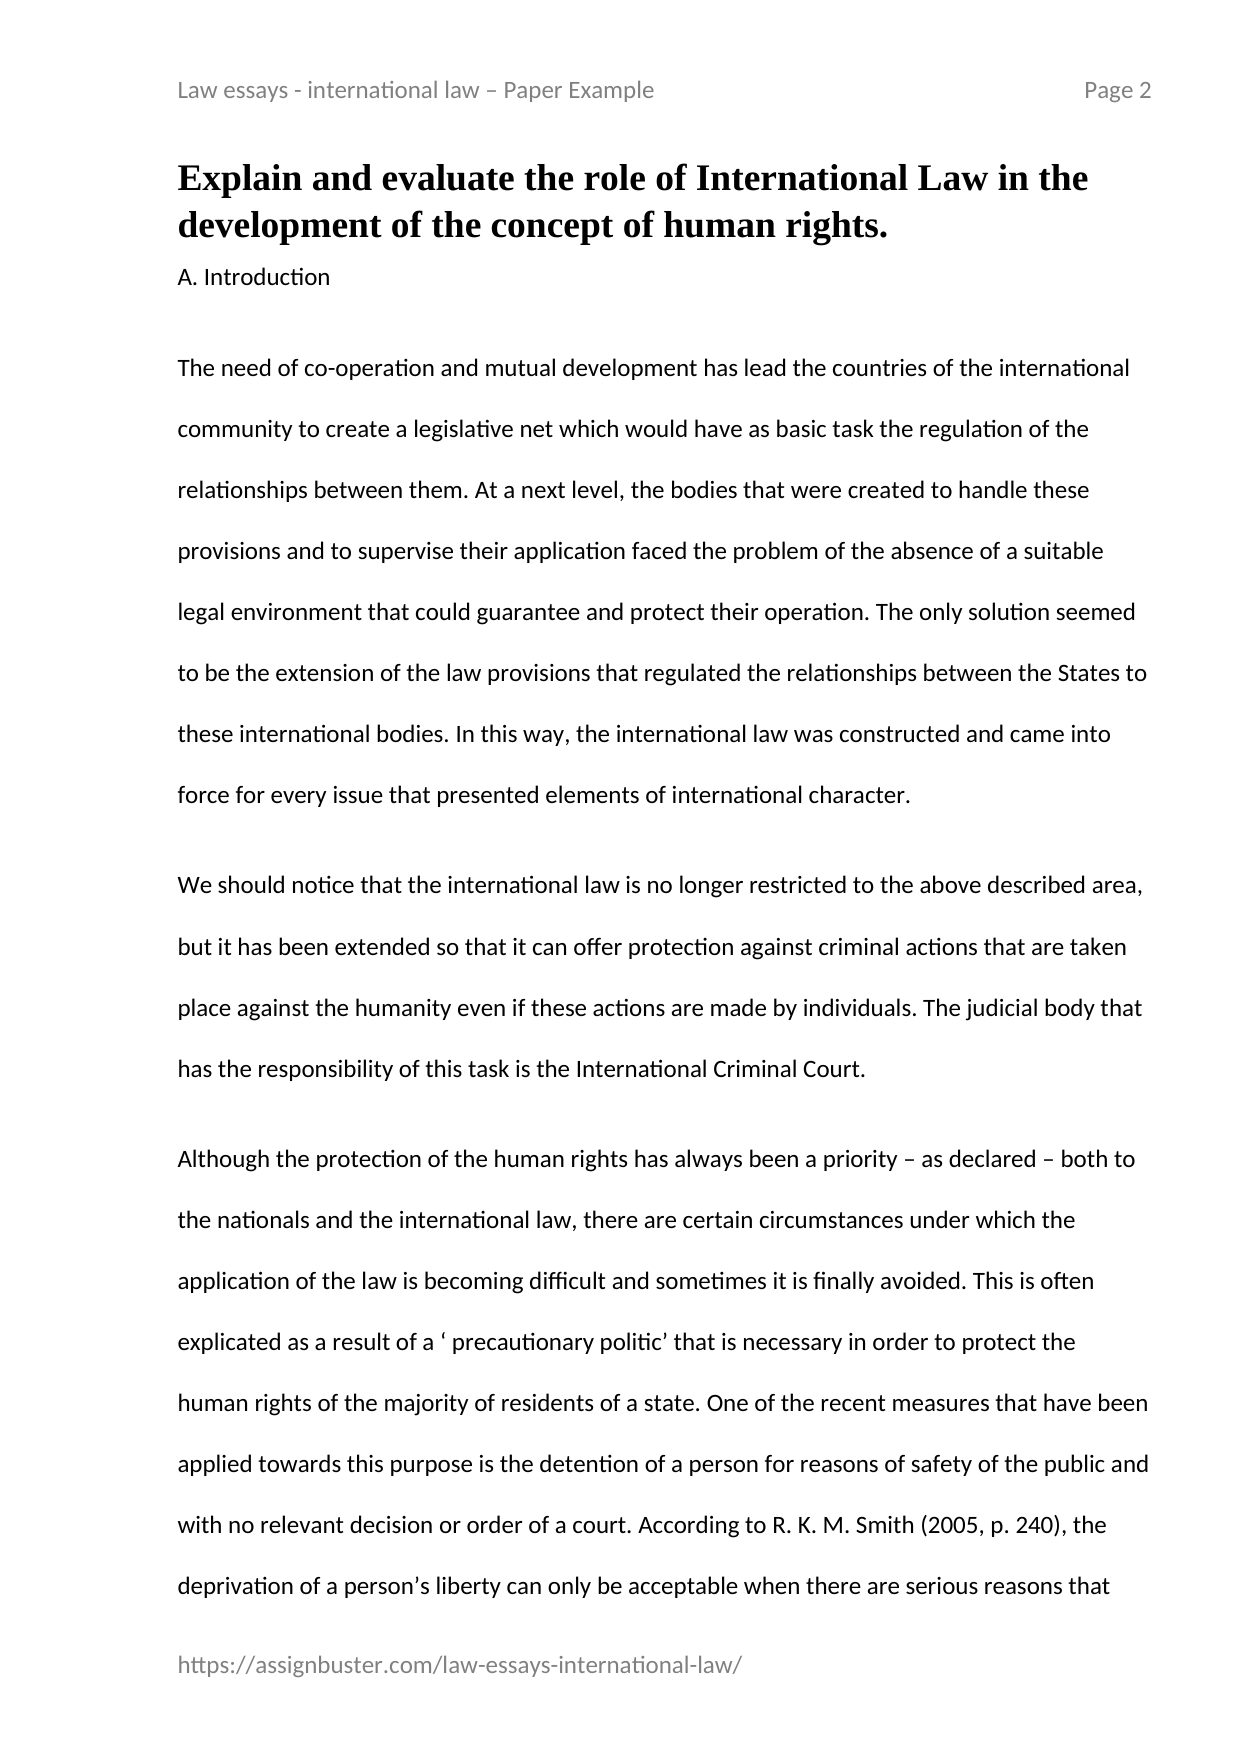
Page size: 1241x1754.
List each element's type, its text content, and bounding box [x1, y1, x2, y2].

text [177, 1143, 1152, 1601]
text A. Introduction [177, 261, 1152, 292]
text The need of co-operation and mutual development has lead the countries of the international community to create a legislative net which would have as basic task the regulation of the relationships between them. At a next level, the bodies that were created to handle these provisions and to supervise their application faced the problem of the absence of a suitable legal environment that could guarantee and protect their operation. The only solution seemed to be the extension of the law provisions that regulated the relationships between the States to these international bodies. In this way, the international law was constructed and came into force for every issue that presented elements of international character. [177, 352, 1152, 809]
subtitle Explain and evaluate the role of International Law in the development of the concept of human rights. [177, 156, 1152, 245]
text We should notice that the international law is no longer restricted to the above described area, but it has been extended so that it can offer protection against criminal actions that are taken place against the humanity even if these actions are made by individuals. The judicial body that has the responsibility of this task is the International Criminal Court. [177, 869, 1152, 1083]
